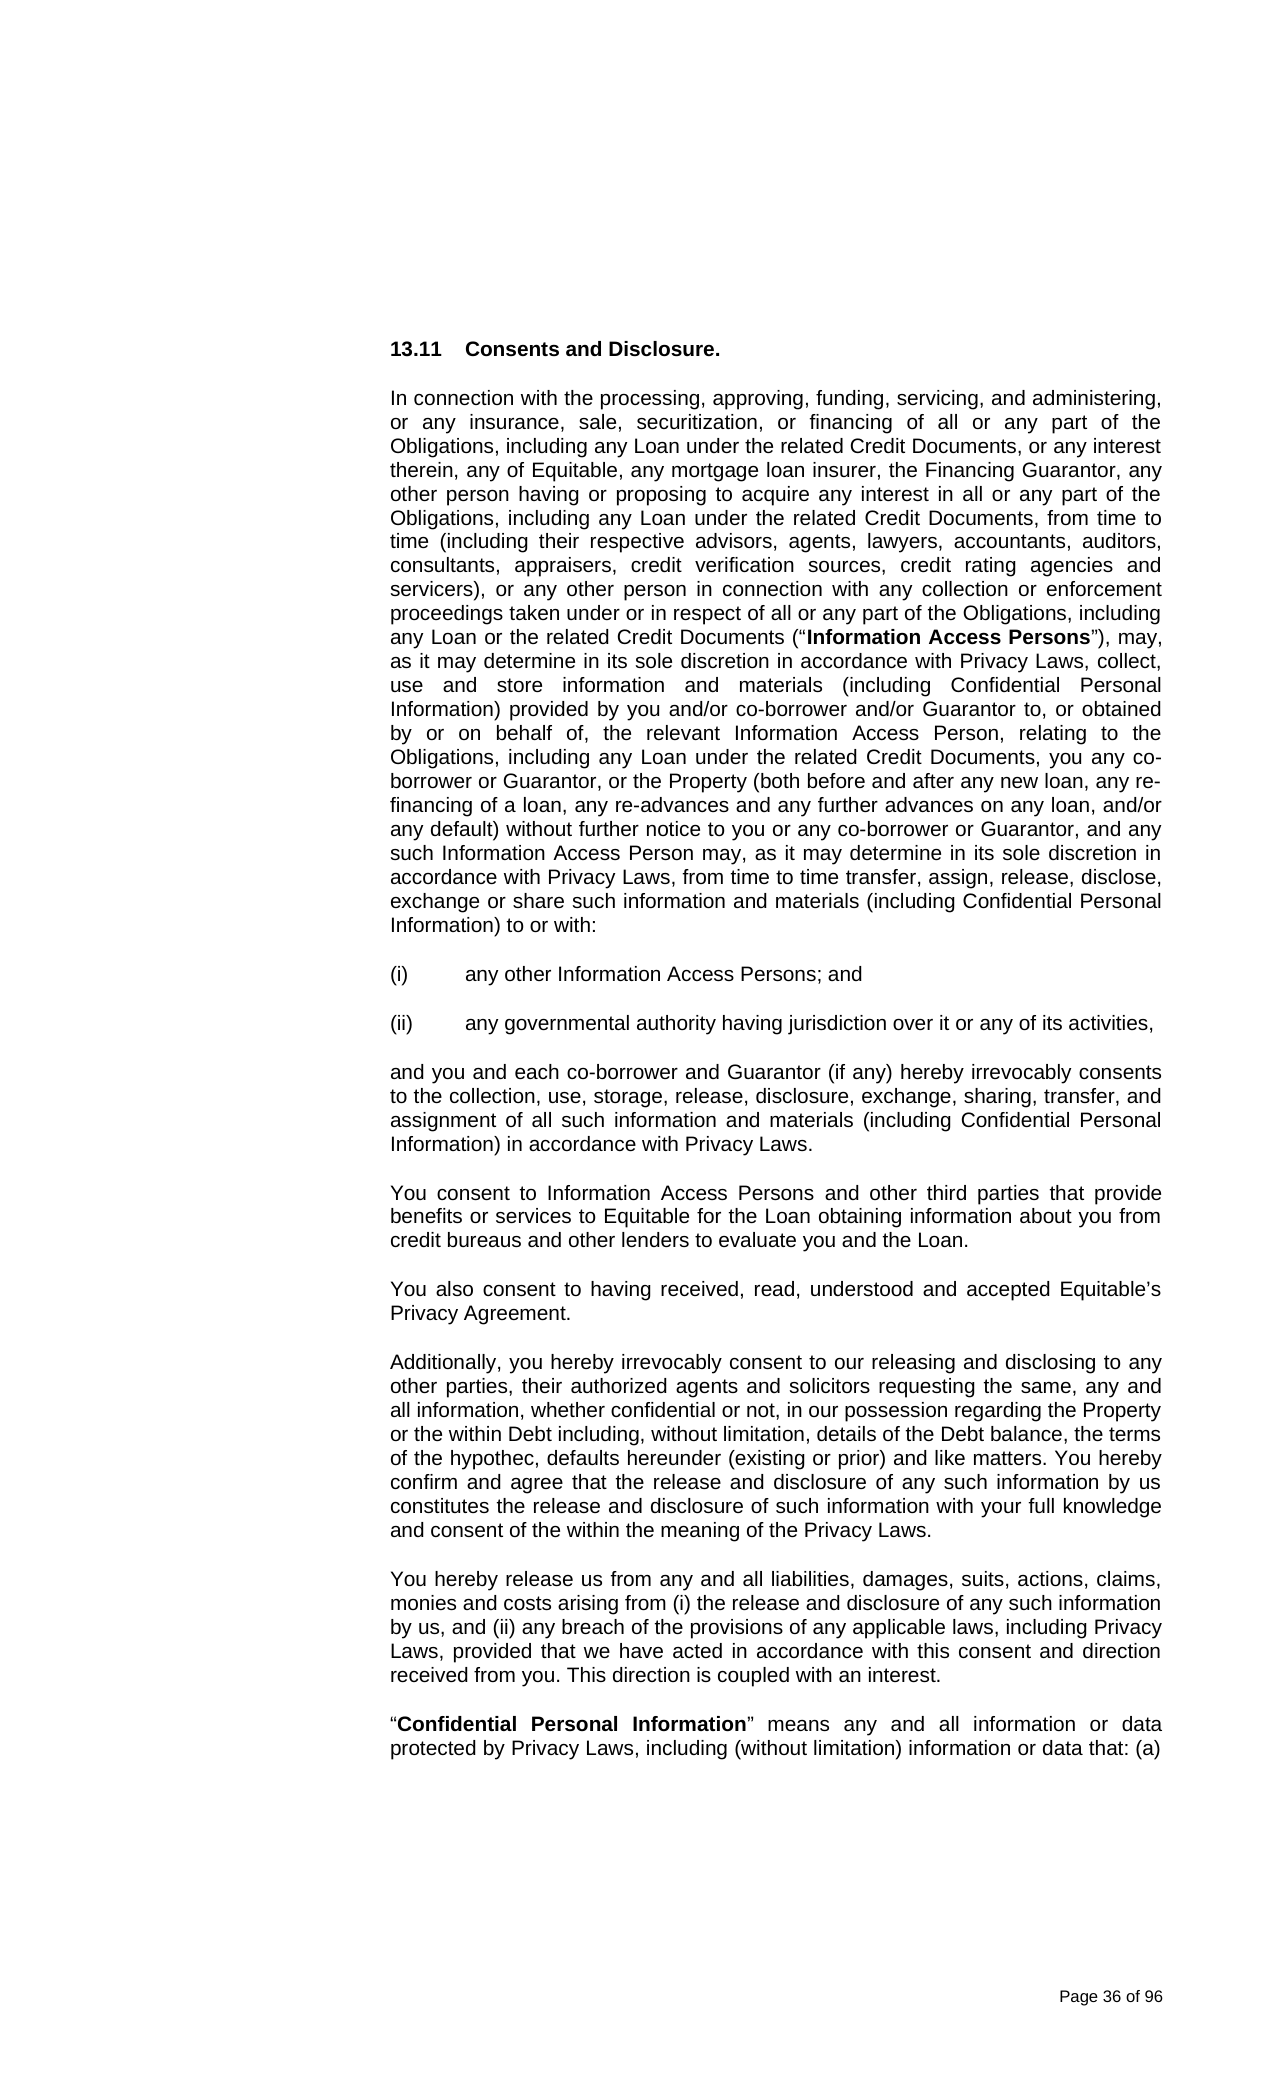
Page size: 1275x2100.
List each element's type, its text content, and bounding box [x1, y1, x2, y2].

list any governmental authority having jurisdiction over it or any of its activities, [390, 1011, 1163, 1034]
text You hereby release us from any and all liabilities, damages, suits, actions, claims, monies and costs arising from (i) the release and disclosure of any such information by us, and (ii) any breach of the provisions of any applicable laws, including Privacy Laws, provided that we have acted in accordance with this consent and direction received from you. This direction is coupled with an interest. [390, 1567, 1163, 1687]
text Consents and Disclosure. [390, 337, 1163, 361]
list any other Information Access Persons; and [390, 962, 1163, 986]
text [390, 1712, 1163, 1759]
text You consent to Information Access Persons and other third parties that provide benefits or services to Equitable for the Loan obtaining information about you from credit bureaus and other lenders to evaluate you and the Loan. [390, 1180, 1163, 1252]
text In connection with the processing, approving, funding, servicing, and administering, or any insurance, sale, securitization, or financing of all or any part of the Obligations, including any Loan under the related Credit Documents, or any interest therein, any of Equitable, any mortgage loan insurer, the Financing Guarantor, any other person having or proposing to acquire any interest in all or any part of the Obligations, including any Loan under the related Credit Documents, from time to time (including their respective advisors, agents, lawyers, accountants, auditors, consultants, appraisers, credit verification sources, credit rating agencies and servicers), or any other person in connection with any collection or enforcement proceedings taken under or in respect of all or any part of the Obligations, including any Loan or the related Credit Documents (“Information Access Persons”), may, as it may determine in its sole discretion in accordance with Privacy Laws, collect, use and store information and materials (including Confidential Personal Information) provided by you and/or co-borrower and/or Guarantor to, or obtained by or on behalf of, the relevant Information Access Person, relating to the Obligations, including any Loan under the related Credit Documents, you any co-borrower or Guarantor, or the Property (both before and after any new loan, any re-financing of a loan, any re-advances and any further advances on any loan, and/or any default) without further notice to you or any co-borrower or Guarantor, and any such Information Access Person may, as it may determine in its sole discretion in accordance with Privacy Laws, from time to time transfer, assign, release, disclose, exchange or share such information and materials (including Confidential Personal Information) to or with: [390, 386, 1163, 937]
text and you and each co-borrower and Guarantor (if any) hereby irrevocably consents to the collection, use, storage, release, disclosure, exchange, sharing, transfer, and assignment of all such information and materials (including Confidential Personal Information) in accordance with Privacy Laws. [390, 1059, 1163, 1155]
text You also consent to having received, read, understood and accepted Equitable’s Privacy Agreement. [390, 1277, 1163, 1325]
text Additionally, you hereby irrevocably consent to our releasing and disclosing to any other parties, their authorized agents and solicitors requesting the same, any and all information, whether confidential or not, in our possession regarding the Property or the within Debt including, without limitation, details of the Debt balance, the terms of the hypothec, defaults hereunder (existing or prior) and like matters. You hereby confirm and agree that the release and disclosure of any such information by us constitutes the release and disclosure of such information with your full knowledge and consent of the within the meaning of the Privacy Laws. [390, 1350, 1163, 1542]
